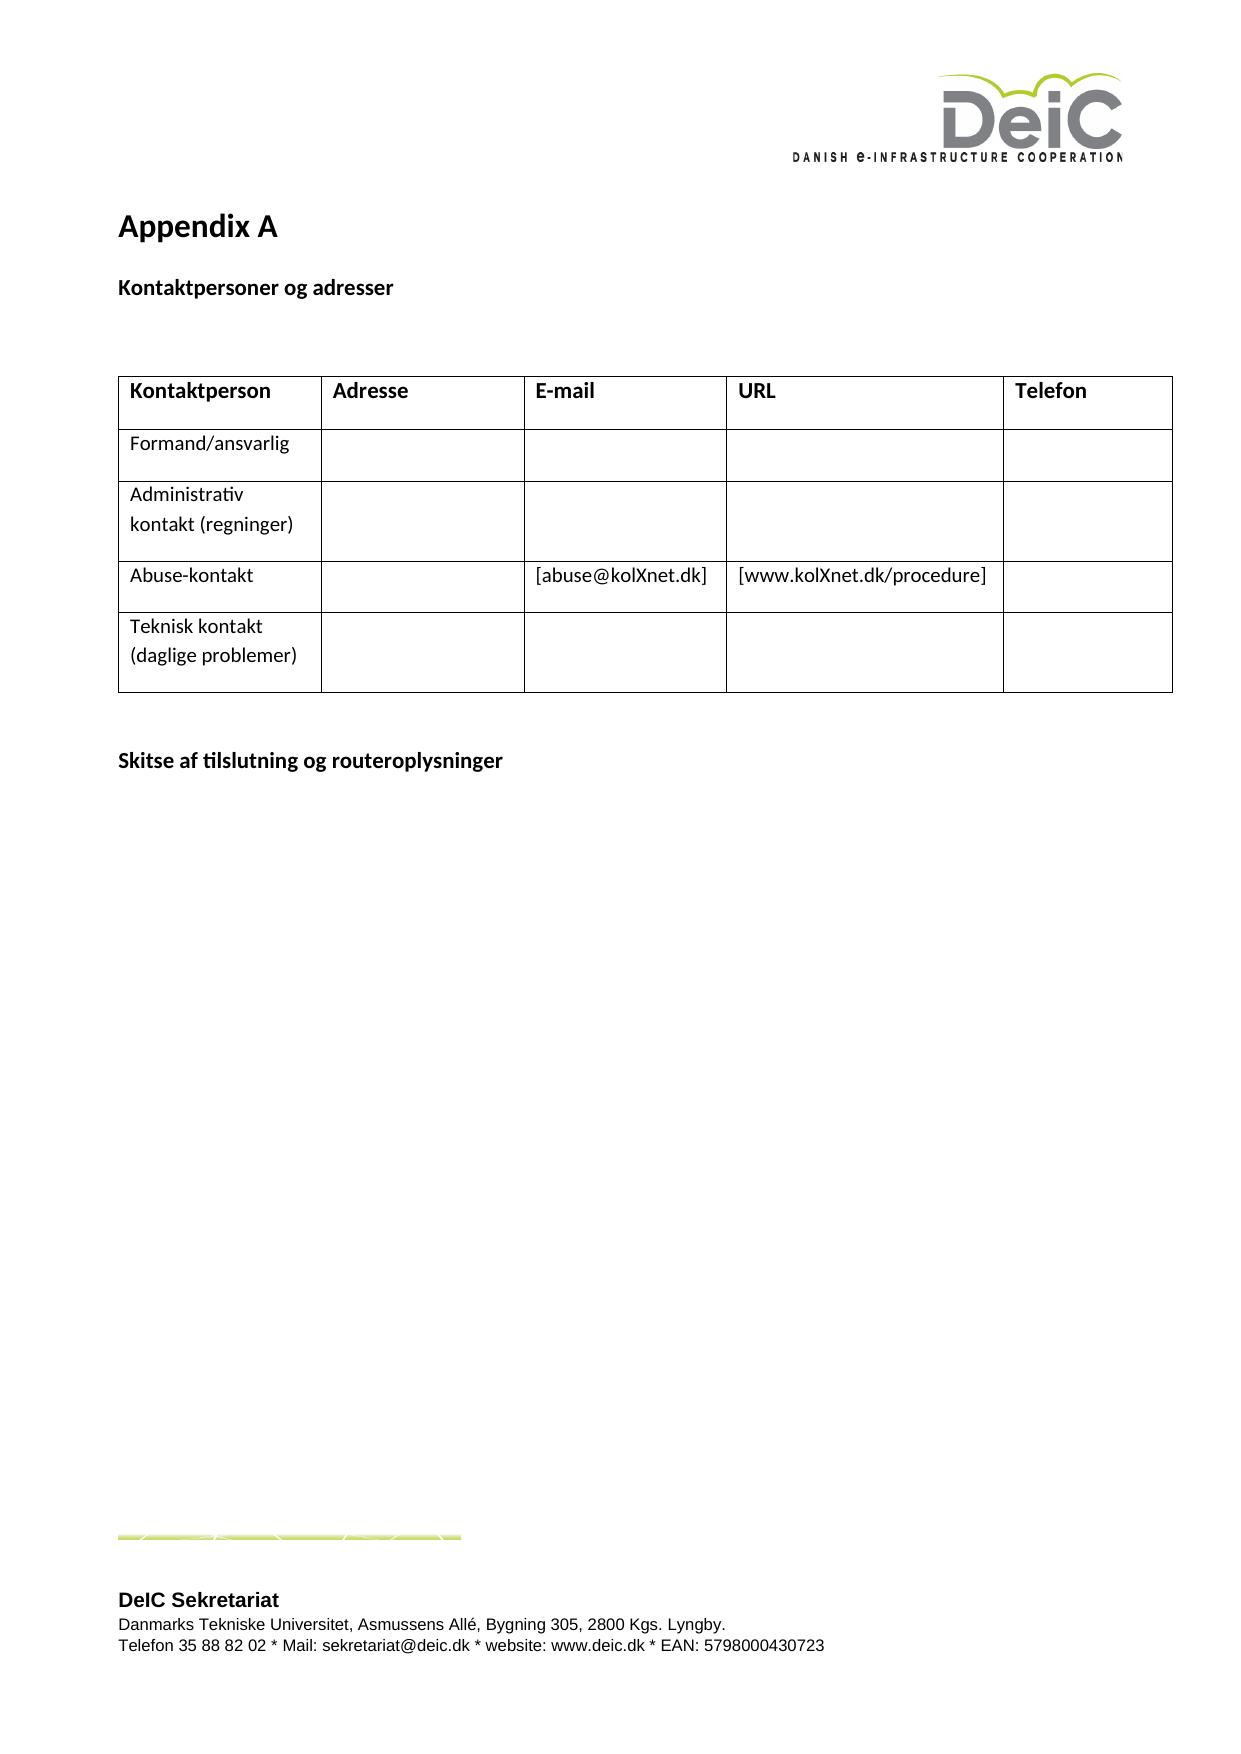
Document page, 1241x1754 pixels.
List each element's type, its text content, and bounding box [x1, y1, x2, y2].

table_header Kontaktperson [119, 377, 321, 429]
table_cell [727, 482, 1003, 561]
picture [118, 1534, 462, 1540]
table_cell [525, 482, 726, 561]
table_cell [525, 613, 726, 692]
table_cell [322, 482, 524, 561]
table_cell [727, 613, 1003, 692]
text Skitse af tilslutning og routeroplysninger [118, 746, 1122, 774]
table_cell [1004, 482, 1172, 561]
picture [793, 152, 1123, 162]
text Appendix A [118, 205, 1122, 246]
table_cell [322, 562, 524, 612]
table_cell [322, 430, 524, 481]
table_cell [www.kolXnet.dk/procedure] [727, 562, 1003, 612]
table_cell [1004, 430, 1172, 481]
picture [937, 73, 1123, 149]
table_header Telefon [1004, 377, 1172, 429]
table_header Adresse [322, 377, 524, 429]
table_cell Abuse-kontakt [119, 562, 321, 612]
table_cell Teknisk kontakt (daglige problemer) [119, 613, 321, 692]
table_cell [322, 613, 524, 692]
text Kontaktpersoner og adresser [118, 273, 1122, 301]
table_cell Formand/ansvarlig [119, 430, 321, 481]
table_header E-mail [525, 377, 726, 429]
table_cell [727, 430, 1003, 481]
table_cell [1004, 562, 1172, 612]
table_header URL [727, 377, 1003, 429]
table_cell [1004, 613, 1172, 692]
table_cell [525, 430, 726, 481]
table_cell [abuse@kolXnet.dk] [525, 562, 726, 612]
table_cell Administrativ kontakt (regninger) [119, 482, 321, 561]
